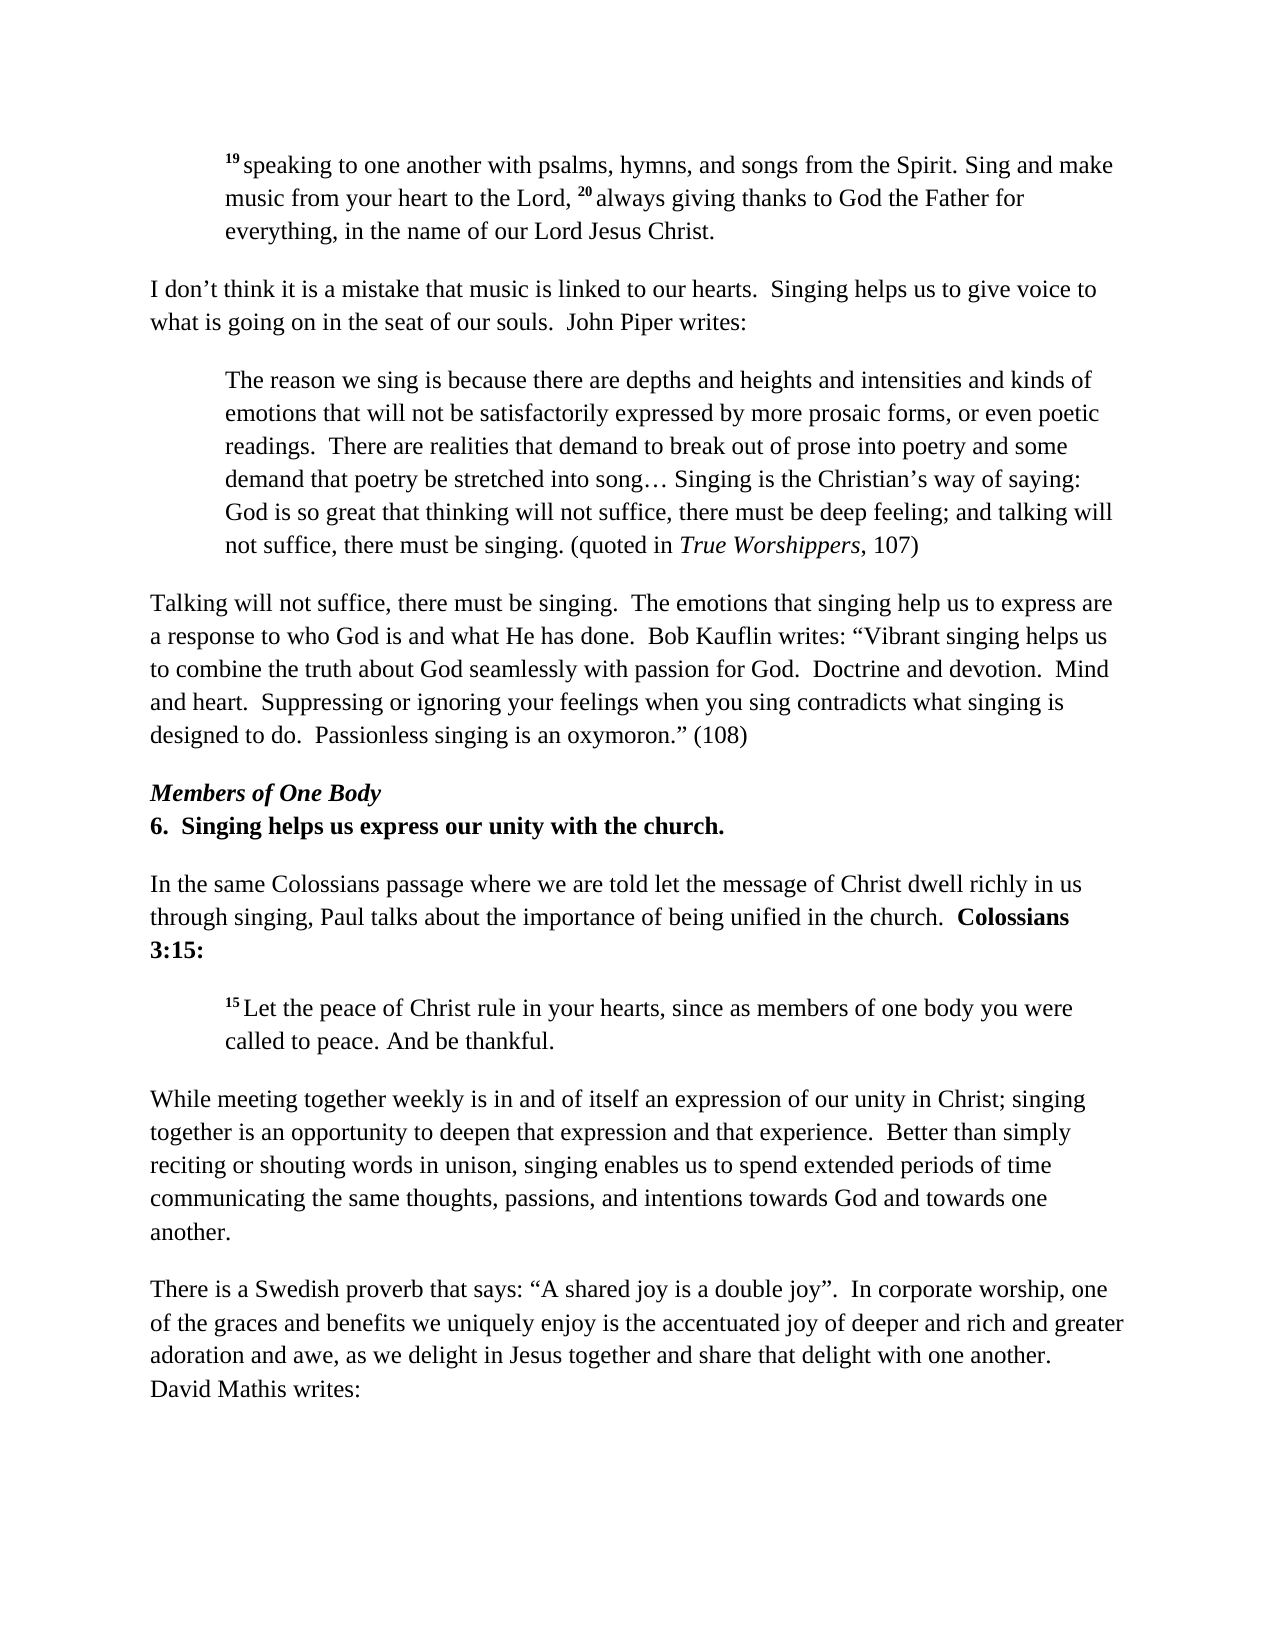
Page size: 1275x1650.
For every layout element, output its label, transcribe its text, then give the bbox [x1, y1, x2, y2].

text Talking will not suffice, there must be singing. The emotions that singing help us to express are a response to who God is and what He has done. Bob Kauflin writes: “Vibrant singing helps us to combine the truth about God seamlessly with passion for God. Doctrine and devotion. Mind and heart. Suppressing or ignoring your feelings when you sing contradicts what singing is designed to do. Passionless singing is an oxymoron.” (108) [150, 588, 1125, 749]
text 19 speaking to one another with psalms, hymns, and songs from the Spirit. Sing and make music from your heart to the Lord, 20 always giving thanks to God the Father for everything, in the name of our Lord Jesus Christ. [225, 150, 1125, 245]
text Members of One Body 6. Singing helps us express our unity with the church. [150, 778, 1125, 840]
text There is a Swedish proverb that says: “A shared joy is a double joy”. In corporate worship, one of the graces and benefits we uniquely enjoy is the accentuated joy of deeper and rich and greater adoration and awe, as we delight in Jesus together and share that delight with one another. David Mathis writes: [150, 1274, 1125, 1402]
text While meeting together weekly is in and of itself an expression of our unity in Christ; singing together is an opportunity to deepen that expression and that experience. Better than simply reciting or shouting words in unison, singing enables us to spend extended periods of time communicating the same thoughts, passions, and intentions towards God and towards one another. [150, 1084, 1125, 1245]
text The reason we sing is because there are depths and heights and intensities and kinds of emotions that will not be satisfactorily expressed by more prosaic forms, or even poetic readings. There are realities that demand to break out of prose into poetry and some demand that poetry be stretched into song… Singing is the Christian’s way of saying: God is so great that thinking will not suffice, there must be deep feeling; and talking will not suffice, there must be singing. (quoted in True Worshippers, 107) [225, 365, 1125, 559]
text I don’t think it is a mistake that music is linked to our hearts. Singing helps us to give voice to what is going on in the seat of our souls. John Piper writes: [150, 274, 1125, 336]
text 15 Let the peace of Christ rule in your hearts, since as members of one body you were called to peace. And be thankful. [225, 993, 1125, 1055]
text In the same Colossians passage where we are told let the message of Christ dwell richly in us through singing, Paul talks about the importance of being unified in the church. Colossians 3:15: [150, 869, 1125, 964]
